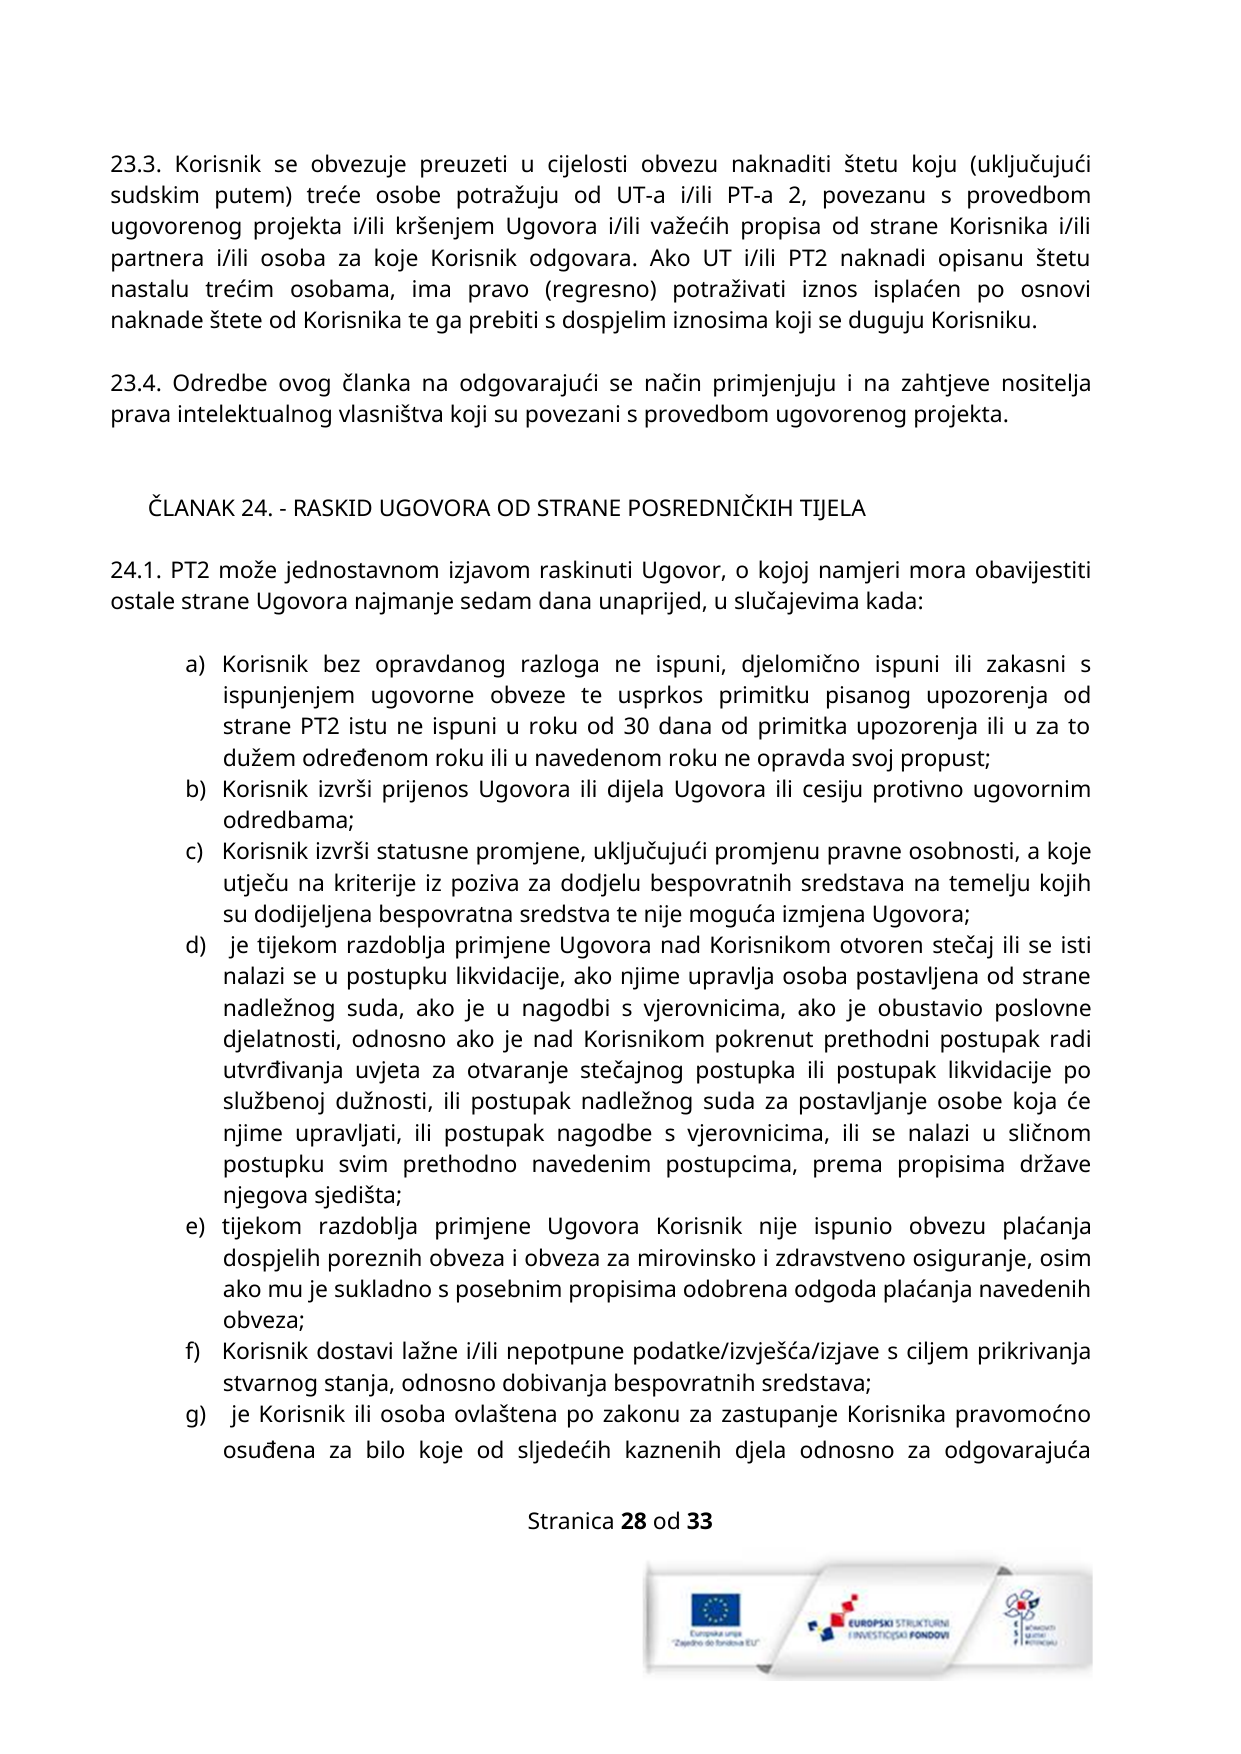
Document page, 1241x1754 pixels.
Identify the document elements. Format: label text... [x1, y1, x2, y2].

list Korisnik dostavi lažne i/ili nepotpune podatke/izvješća/izjave s ciljem prikrivanja stvarnog stanja, odnosno dobivanja bespovratnih sredstava; [185, 1335, 1092, 1398]
list Korisnik izvrši statusne promjene, uključujući promjenu pravne osobnosti, a koje utječu na kriterije iz poziva za dodjelu bespovratnih sredstava na temelju kojih su dodijeljena bespovratna sredstva te nije moguća izmjena Ugovora; [185, 835, 1092, 929]
text 24.1. PT2 može jednostavnom izjavom raskinuti Ugovor, o kojoj namjeri mora obavijestiti ostale strane Ugovora najmanje sedam dana unaprijed, u slučajevima kada: [110, 554, 1092, 616]
text 23.3. Korisnik se obvezuje preuzeti u cijelosti obvezu naknaditi štetu koju (uključujući sudskim putem) treće osobe potražuju od UT-a i/ili PT-a 2, povezanu s provedbom ugovorenog projekta i/ili kršenjem Ugovora i/ili važećih propisa od strane Korisnika i/ili partnera i/ili osoba za koje Korisnik odgovara. Ako UT i/ili PT2 naknadi opisanu štetu nastalu trećim osobama, ima pravo (regresno) potraživati iznos isplaćen po osnovi naknade štete od Korisnika te ga prebiti s dospjelim iznosima koji se duguju Korisniku. [110, 148, 1092, 335]
text ČLANAK 24. - RASKID UGOVORA OD STRANE POSREDNIČKIH TIJELA [148, 491, 1092, 523]
list tijekom razdoblja primjene Ugovora Korisnik nije ispunio obvezu plaćanja dospjelih poreznih obveza i obveza za mirovinsko i zdravstveno osiguranje, osim ako mu je sukladno s posebnim propisima odobrena odgoda plaćanja navedenih obveza; [185, 1210, 1092, 1335]
list je tijekom razdoblja primjene Ugovora nad Korisnikom otvoren stečaj ili se isti nalazi se u postupku likvidacije, ako njime upravlja osoba postavljena od strane nadležnog suda, ako je u nagodbi s vjerovnicima, ako je obustavio poslovne djelatnosti, odnosno ako je nad Korisnikom pokrenut prethodni postupak radi utvrđivanja uvjeta za otvaranje stečajnog postupka ili postupak likvidacije po službenoj dužnosti, ili postupak nadležnog suda za postavljanje osobe koja će njime upravljati, ili postupak nagodbe s vjerovnicima, ili se nalazi u sličnom postupku svim prethodno navedenim postupcima, prema propisima države njegova sjedišta; [185, 929, 1092, 1210]
picture [642, 1536, 1093, 1681]
text 23.4. Odredbe ovog članka na odgovarajući se način primjenjuju i na zahtjeve nositelja prava intelektualnog vlasništva koji su povezani s provedbom ugovorenog projekta. [110, 366, 1092, 429]
list Korisnik bez opravdanog razloga ne ispuni, djelomično ispuni ili zakasni s ispunjenjem ugovorne obveze te usprkos primitku pisanog upozorenja od strane PT2 istu ne ispuni u roku od 30 dana od primitka upozorenja ili u za to dužem određenom roku ili u navedenom roku ne opravda svoj propust; [185, 648, 1092, 773]
list Korisnik izvrši prijenos Ugovora ili dijela Ugovora ili cesiju protivno ugovornim odredbama; [185, 773, 1092, 835]
